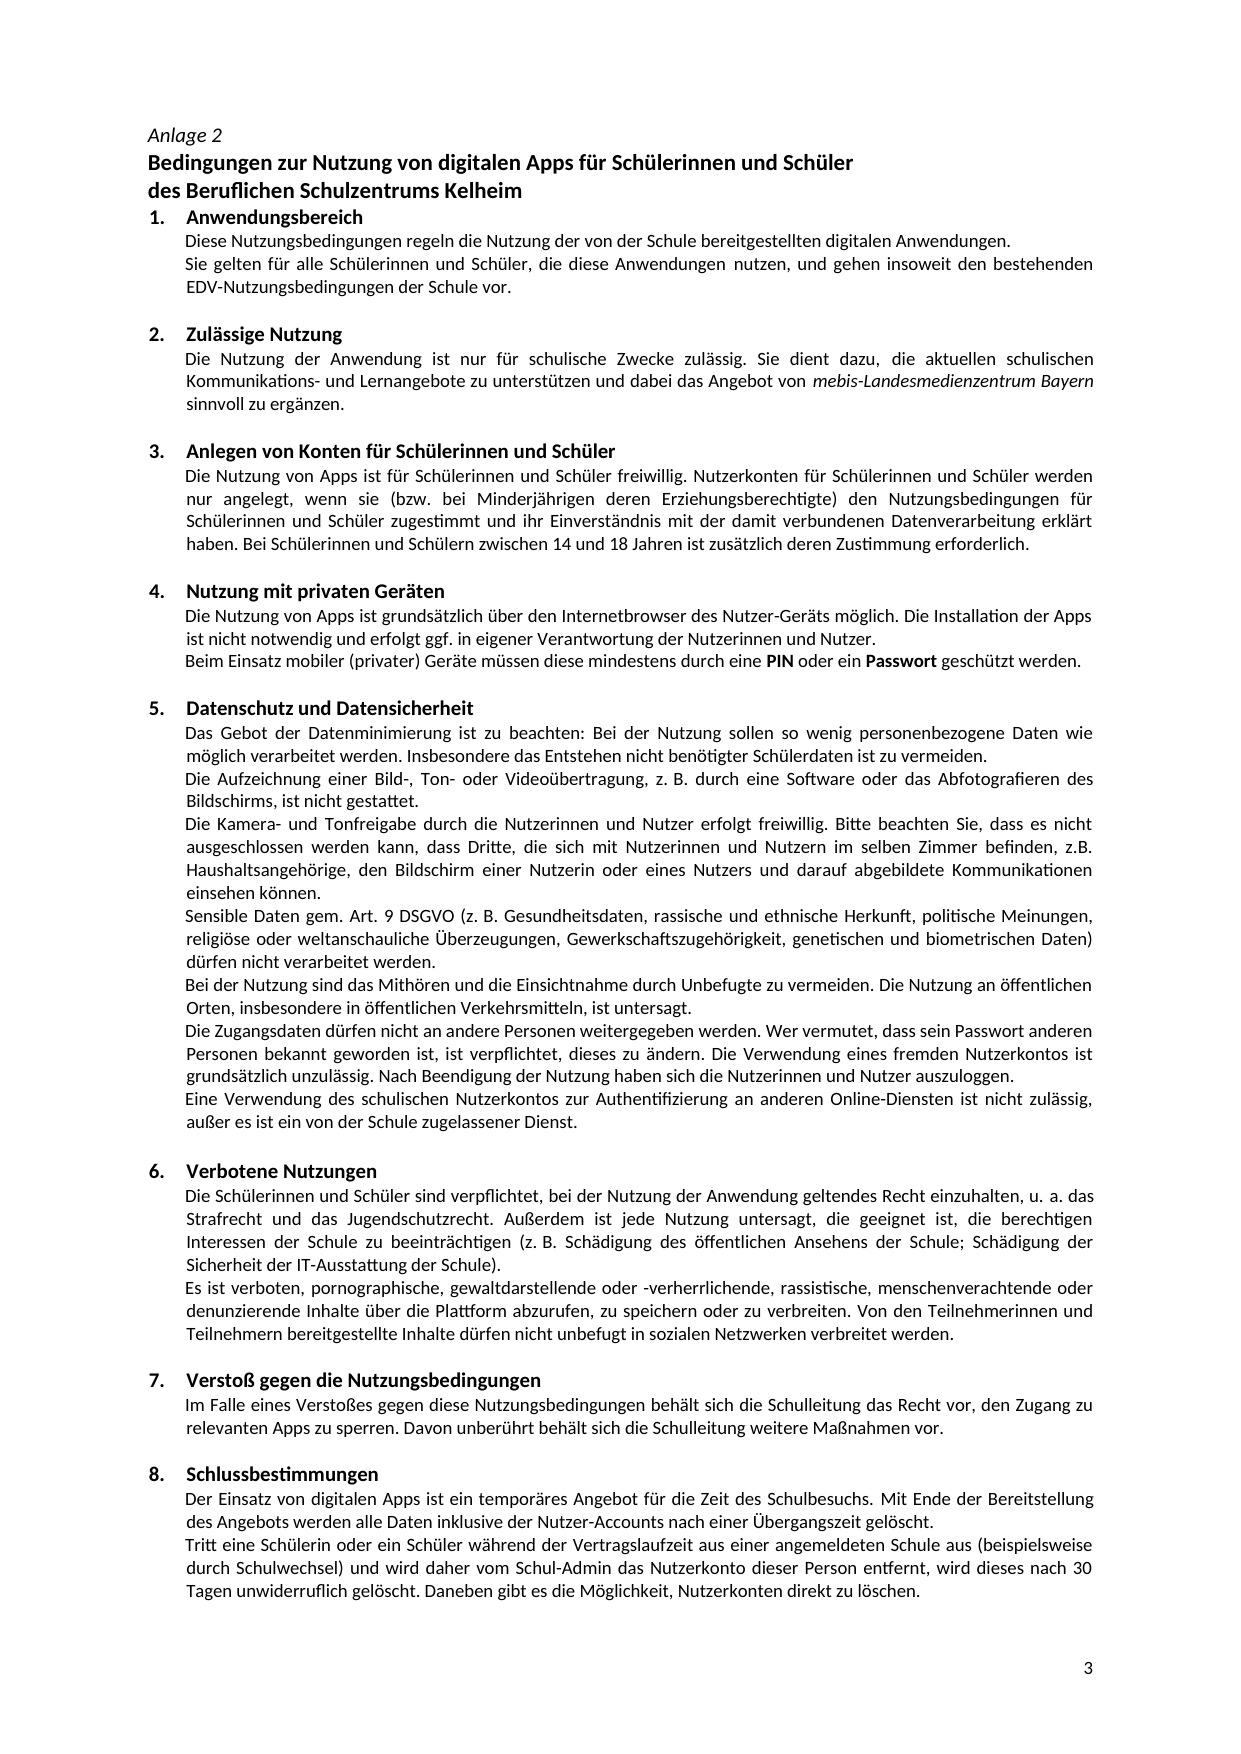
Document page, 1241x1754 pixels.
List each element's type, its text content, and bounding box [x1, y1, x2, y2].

text Die Kamera- und Tonfreigabe durch die Nutzerinnen und Nutzer erfolgt freiwillig. Bitte beachten Sie, dass es nicht ausgeschlossen werden kann, dass Dritte, die sich mit Nutzerinnen und Nutzern im selben Zimmer befinden, z.B. Haushaltsangehörige, den Bildschirm einer Nutzerin oder eines Nutzers und darauf abgebildete Kommunikationen einsehen können. [185, 812, 1094, 904]
list Verstoß gegen die Nutzungsbedingungen [149, 1367, 1094, 1393]
text Die Nutzung der Anwendung ist nur für schulische Zwecke zulässig. Sie dient dazu, die aktuellen schulischen Kommunikations- und Lernangebote zu unterstützen und dabei das Angebot von mebis-Landesmedienzentrum Bayern sinnvoll zu ergänzen. [185, 347, 1094, 415]
text Das Gebot der Datenminimierung ist zu beachten: Bei der Nutzung sollen so wenig personenbezogene Daten wie möglich verarbeitet werden. Insbesondere das Entstehen nicht benötigter Schülerdaten ist zu vermeiden. [185, 721, 1094, 767]
text Bei der Nutzung sind das Mithören und die Einsichtnahme durch Unbefugte zu vermeiden. Die Nutzung an öffentlichen Orten, insbesondere in öffentlichen Verkehrsmitteln, ist untersagt. [185, 973, 1094, 1019]
text Es ist verboten, pornographische, gewaltdarstellende oder -verherrlichende, rassistische, menschenverachtende oder denunzierende Inhalte über die Plattform abzurufen, zu speichern oder zu verbreiten. Von den Teilnehmerinnen und Teilnehmern bereitgestellte Inhalte dürfen nicht unbefugt in sozialen Netzwerken verbreitet werden. [185, 1276, 1094, 1344]
text Die Nutzung von Apps ist für Schülerinnen und Schüler freiwillig. Nutzerkonten für Schülerinnen und Schüler werden nur angelegt, wenn sie (bzw. bei Minderjährigen deren Erziehungsberechtigte) den Nutzungsbedingungen für Schülerinnen und Schüler zugestimmt und ihr Einverständnis mit der damit verbundenen Datenverarbeitung erklärt haben. Bei Schülerinnen und Schülern zwischen 14 und 18 Jahren ist zusätzlich deren Zustimmung erforderlich. [185, 464, 1094, 555]
list Anlegen von Konten für Schülerinnen und Schüler [149, 438, 1094, 464]
list Anwendungsbereich [149, 204, 1094, 229]
text Anlage 2 [148, 123, 1093, 148]
text Sie gelten für alle Schülerinnen und Schüler, die diese Anwendungen nutzen, und gehen insoweit den bestehenden EDV-Nutzungsbedingungen der Schule vor. [185, 252, 1094, 298]
list Verbotene Nutzungen [149, 1159, 1094, 1184]
list Nutzung mit privaten Geräten [149, 578, 1094, 604]
list Zulässige Nutzung [149, 321, 1094, 347]
text Diese Nutzungsbedingungen regeln die Nutzung der von der Schule bereitgestellten digitalen Anwendungen. [185, 229, 1094, 252]
text Beim Einsatz mobiler (privater) Geräte müssen diese mindestens durch eine PIN oder ein Passwort geschützt werden. [185, 649, 1094, 672]
text Bedingungen zur Nutzung von digitalen Apps für Schülerinnen und Schüler [148, 148, 1094, 176]
text Sensible Daten gem. Art. 9 DSGVO (z. B. Gesundheitsdaten, rassische und ethnische Herkunft, politische Meinungen, religiöse oder weltanschauliche Überzeugungen, Gewerkschaftszugehörigkeit, genetischen und biometrischen Daten) dürfen nicht verarbeitet werden. [185, 904, 1094, 973]
text Im Falle eines Verstoßes gegen diese Nutzungsbedingungen behält sich die Schulleitung das Recht vor, den Zugang zu relevanten Apps zu sperren. Davon unberührt behält sich die Schulleitung weitere Maßnahmen vor. [185, 1393, 1094, 1439]
text Die Aufzeichnung einer Bild-, Ton- oder Videoübertragung, z. B. durch eine Software oder das Abfotografieren des Bildschirms, ist nicht gestattet. [185, 767, 1094, 812]
list Schlussbestimmungen [149, 1462, 1094, 1487]
text Die Schülerinnen und Schüler sind verpflichtet, bei der Nutzung der Anwendung geltendes Recht einzuhalten, u. a. das Strafrecht und das Jugendschutzrecht. Außerdem ist jede Nutzung untersagt, die geeignet ist, die berechtigen Interessen der Schule zu beeinträchtigen (z. B. Schädigung des öffentlichen Ansehens der Schule; Schädigung der Sicherheit der IT-Ausstattung der Schule). [185, 1184, 1094, 1276]
text des Beruflichen Schulzentrums Kelheim [148, 176, 1094, 204]
text Die Zugangsdaten dürfen nicht an andere Personen weitergegeben werden. Wer vermutet, dass sein Passwort anderen Personen bekannt geworden ist, ist verpflichtet, dieses zu ändern. Die Verwendung eines fremden Nutzerkontos ist grundsätzlich unzulässig. Nach Beendigung der Nutzung haben sich die Nutzerinnen und Nutzer auszuloggen. [185, 1019, 1094, 1087]
text Eine Verwendung des schulischen Nutzerkontos zur Authentifizierung an anderen Online-Diensten ist nicht zulässig, außer es ist ein von der Schule zugelassener Dienst. [185, 1087, 1094, 1133]
text Tritt eine Schülerin oder ein Schüler während der Vertragslaufzeit aus einer angemeldeten Schule aus (beispielsweise durch Schulwechsel) und wird daher vom Schul-Admin das Nutzerkonto dieser Person entfernt, wird dieses nach 30 Tagen unwiderruflich gelöscht. Daneben gibt es die Möglichkeit, Nutzerkonten direkt zu löschen. [185, 1533, 1094, 1602]
list Datenschutz und Datensicherheit [149, 695, 1094, 721]
text Die Nutzung von Apps ist grundsätzlich über den Internetbrowser des Nutzer-Geräts möglich. Die Installation der Apps ist nicht notwendig und erfolgt ggf. in eigener Verantwortung der Nutzerinnen und Nutzer. [185, 604, 1094, 649]
text Der Einsatz von digitalen Apps ist ein temporäres Angebot für die Zeit des Schulbesuchs. Mit Ende der Bereitstellung des Angebots werden alle Daten inklusive der Nutzer-Accounts nach einer Übergangszeit gelöscht. [185, 1487, 1094, 1533]
